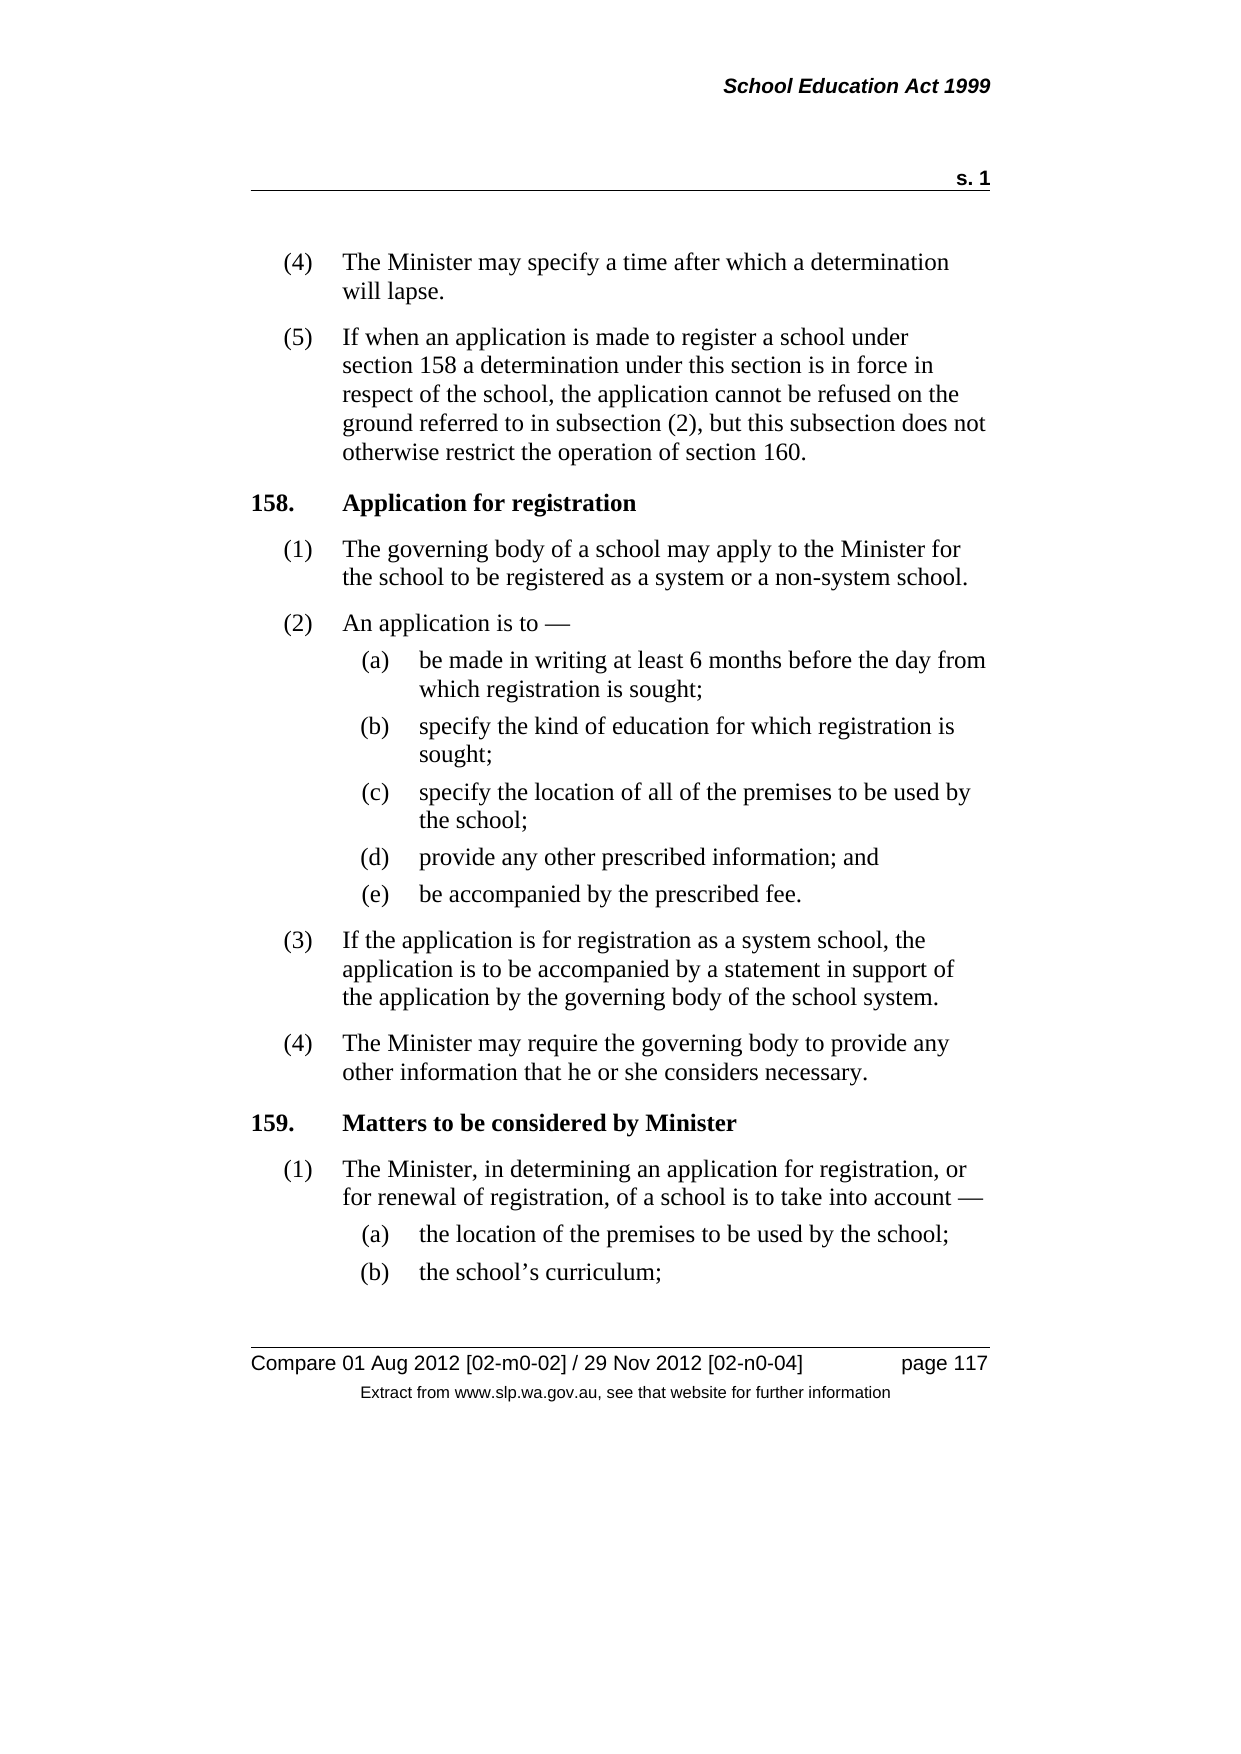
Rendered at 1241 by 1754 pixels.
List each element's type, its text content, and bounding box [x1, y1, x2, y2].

text (1) The Minister, in determining an application for registration, or for renewal of registration, of a school is to take into account — [251, 1154, 990, 1211]
text (5) If when an application is made to register a school under section 158 a determination under this section is in force in respect of the school, the application cannot be refused on the ground referred to in subsection (2), but this subsection does not otherwise restrict the operation of section 160. [251, 322, 990, 465]
subtitle 158. Application for registration [251, 488, 990, 517]
text (e) be accompanied by the prescribed fee. [251, 879, 990, 908]
text (c) specify the location of all of the premises to be used by the school; [251, 777, 990, 834]
text (4) The Minister may require the governing body to provide any other information that he or she considers necessary. [251, 1028, 990, 1085]
text (d) provide any other prescribed information; and [251, 842, 990, 871]
text (1) The governing body of a school may apply to the Minister for the school to be registered as a system or a non-system school. [251, 534, 990, 591]
text (b) specify the kind of education for which registration is sought; [251, 711, 990, 768]
text (4) The Minister may specify a time after which a determination will lapse. [251, 247, 990, 305]
text (2) An application is to — [251, 608, 990, 637]
text (b) the school’s curriculum; [251, 1257, 990, 1285]
text (a) the location of the premises to be used by the school; [251, 1219, 990, 1248]
text (a) be made in writing at least 6 months before the day from which registration is sought; [251, 645, 990, 702]
text (3) If the application is for registration as a system school, the application is to be accompanied by a statement in support of the application by the governing body of the school system. [251, 925, 990, 1011]
subtitle 159. Matters to be considered by Minister [251, 1108, 990, 1137]
